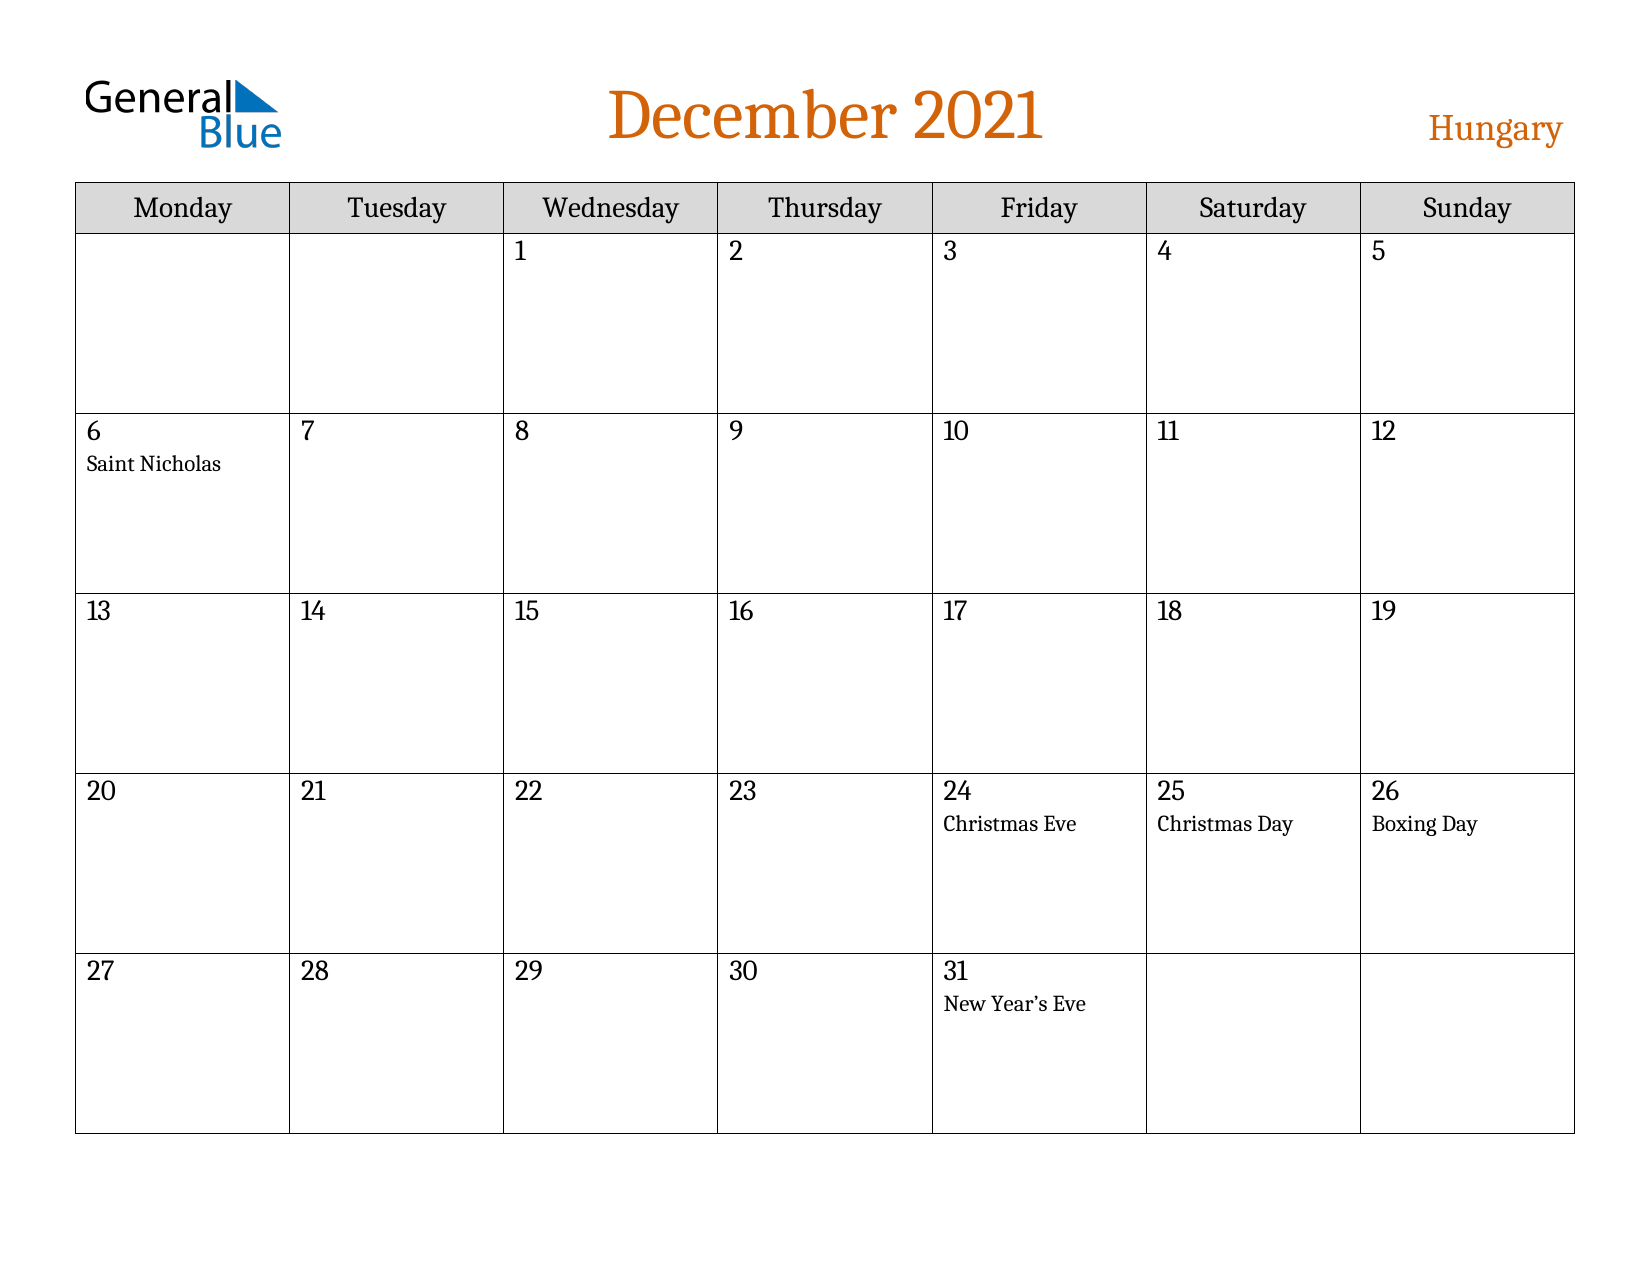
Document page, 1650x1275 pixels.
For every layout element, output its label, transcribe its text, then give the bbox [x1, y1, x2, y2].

table_cell [718, 270, 932, 413]
table_cell [76, 630, 289, 773]
table_cell New Year’s Eve [933, 990, 1146, 1133]
table_cell 31 [933, 954, 1146, 990]
table_cell [504, 810, 717, 953]
table_cell Wednesday [504, 183, 717, 233]
table_cell [290, 810, 503, 953]
table_cell [1361, 990, 1574, 1133]
table_cell [76, 234, 289, 270]
table_cell 10 [933, 414, 1146, 450]
table_cell 6 [76, 414, 289, 450]
table_cell Friday [933, 183, 1146, 233]
table_cell 29 [504, 954, 717, 990]
table_cell Thursday [718, 183, 932, 233]
table_cell [290, 990, 503, 1133]
table_cell 23 [718, 774, 932, 810]
table_cell [718, 990, 932, 1133]
table_cell 27 [76, 954, 289, 990]
table_cell [1147, 450, 1360, 593]
table_cell [504, 270, 717, 413]
table_cell 14 [290, 594, 503, 630]
table_cell 19 [1361, 594, 1574, 630]
table_cell 30 [718, 954, 932, 990]
table_cell [933, 630, 1146, 773]
table_cell [290, 270, 503, 413]
table_cell [504, 990, 717, 1133]
table_cell Tuesday [290, 183, 503, 233]
table_cell 21 [290, 774, 503, 810]
table_cell [718, 450, 932, 593]
table_cell [76, 810, 289, 953]
table_cell 17 [933, 594, 1146, 630]
table_cell [1147, 954, 1360, 990]
picture [86, 80, 281, 148]
table_cell [290, 450, 503, 593]
table_cell [1361, 450, 1574, 593]
table_cell 13 [76, 594, 289, 630]
table_cell 3 [933, 234, 1146, 270]
table_cell [1147, 990, 1360, 1133]
table_cell Boxing Day [1361, 810, 1574, 953]
table_cell 20 [76, 774, 289, 810]
table_cell 2 [718, 234, 932, 270]
table_cell 8 [504, 414, 717, 450]
table_cell 16 [718, 594, 932, 630]
table_cell 24 [933, 774, 1146, 810]
table_cell 15 [504, 594, 717, 630]
table_cell 1 [504, 234, 717, 270]
table_cell [1147, 270, 1360, 413]
table_cell [504, 450, 717, 593]
table_cell Christmas Day [1147, 810, 1360, 953]
table_cell 11 [1147, 414, 1360, 450]
table_cell [1361, 630, 1574, 773]
table_cell 4 [1147, 234, 1360, 270]
table_cell Monday [76, 183, 289, 233]
table_header [76, 75, 503, 182]
table_cell [933, 450, 1146, 593]
table_cell 18 [1147, 594, 1360, 630]
table_cell [933, 270, 1146, 413]
table_cell [290, 234, 503, 270]
table_cell [1147, 630, 1360, 773]
table_header Hungary [1146, 75, 1574, 182]
table_cell Christmas Eve [933, 810, 1146, 953]
table_cell 12 [1361, 414, 1574, 450]
table_cell 28 [290, 954, 503, 990]
table_cell Saturday [1147, 183, 1360, 233]
table_cell Saint Nicholas [76, 450, 289, 593]
table_cell [76, 270, 289, 413]
table_cell [504, 630, 717, 773]
table_cell [718, 810, 932, 953]
table_cell Sunday [1361, 183, 1574, 233]
table_cell [76, 990, 289, 1133]
table_cell [718, 630, 932, 773]
table_cell [1361, 954, 1574, 990]
table_cell 22 [504, 774, 717, 810]
table_cell 7 [290, 414, 503, 450]
table_header December 2021 [504, 75, 1146, 182]
table_cell 5 [1361, 234, 1574, 270]
table_cell [1361, 270, 1574, 413]
table_cell 9 [718, 414, 932, 450]
table_cell [290, 630, 503, 773]
table_cell 25 [1147, 774, 1360, 810]
table_cell 26 [1361, 774, 1574, 810]
